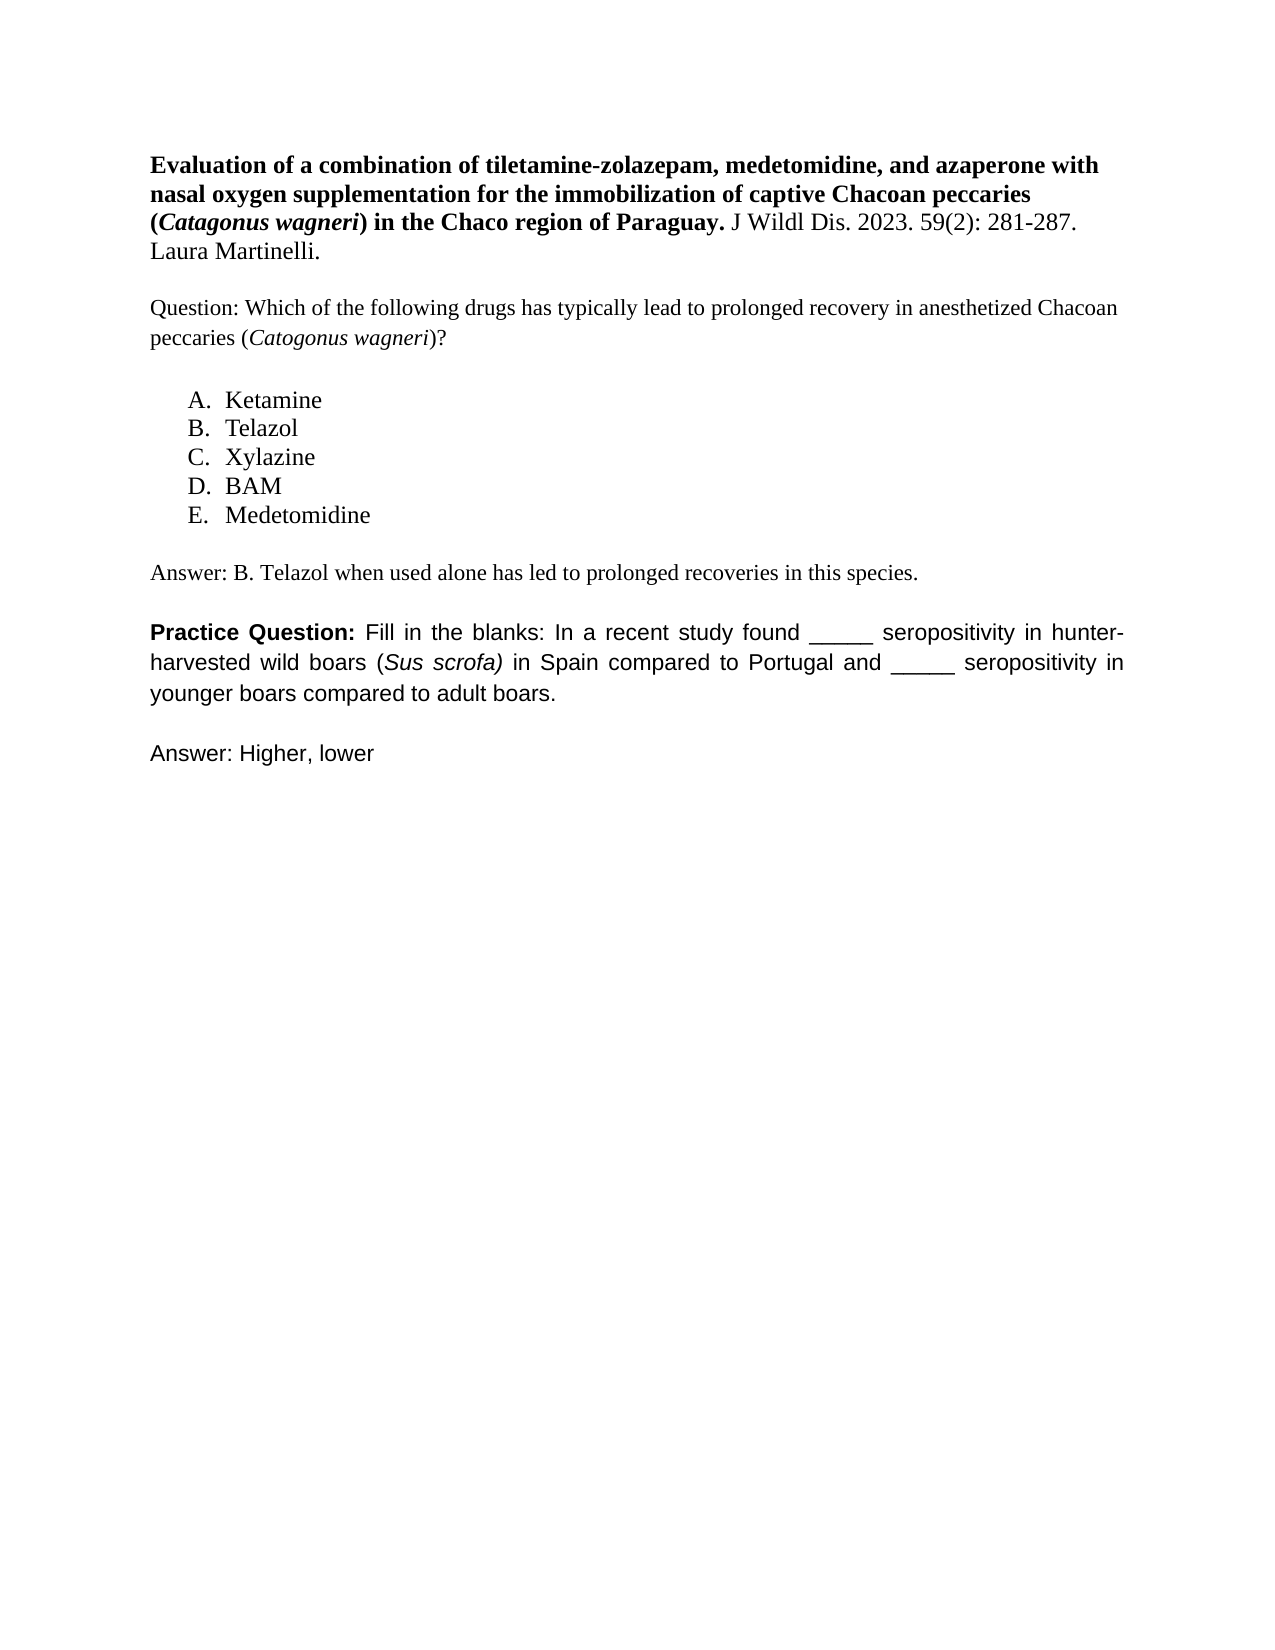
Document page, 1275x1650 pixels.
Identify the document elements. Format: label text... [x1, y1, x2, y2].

text Question: Which of the following drugs has typically lead to prolonged recovery in anesthetized Chacoan peccaries (Catogonus wagneri)? [150, 294, 1125, 351]
list Ketamine [187, 385, 1125, 413]
list BAM [187, 471, 1125, 500]
list Medetomidine [187, 500, 1125, 528]
text Answer: B. Telazol when used alone has led to prolonged recoveries in this species. [150, 559, 1125, 585]
list Xylazine [187, 442, 1125, 471]
text Answer: Higher, lower [150, 740, 1125, 766]
text Evaluation of a combination of tiletamine-zolazepam, medetomidine, and azaperone with nasal oxygen supplementation for the immobilization of captive Chacoan peccaries (Catagonus wagneri) in the Chaco region of Paraguay. J Wildl Dis. 2023. 59(2): 281-287. Laura Martinelli. [150, 150, 1125, 265]
list Telazol [187, 413, 1125, 442]
text Practice Question: Fill in the blanks: In a recent study found _____ seropositivity in hunter-harvested wild boars (Sus scrofa) in Spain compared to Portugal and _____ seropositivity in younger boars compared to adult boars. [150, 619, 1125, 706]
